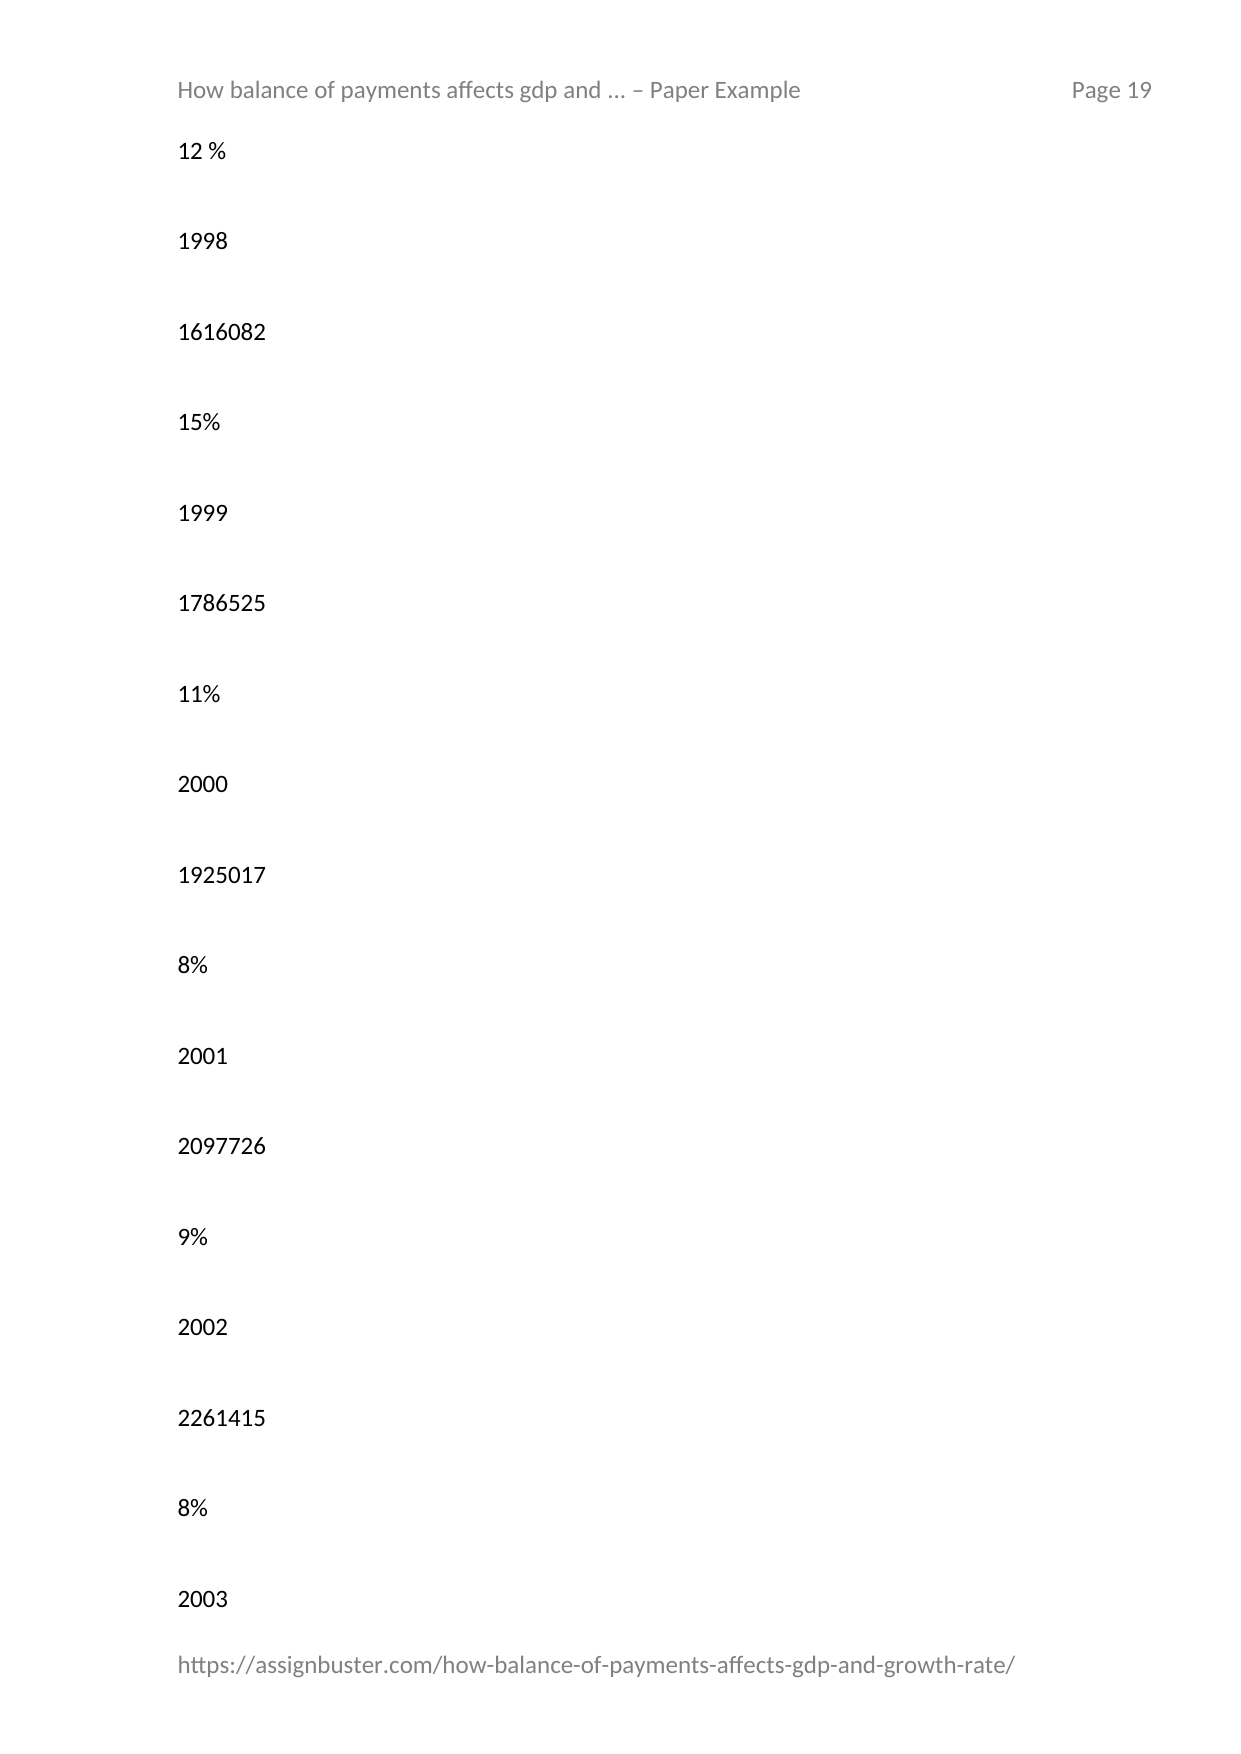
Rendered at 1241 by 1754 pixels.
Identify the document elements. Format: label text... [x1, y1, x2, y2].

text 8% [177, 1493, 1152, 1523]
text 15% [177, 406, 1152, 437]
text 2261415 [177, 1402, 1152, 1433]
text 2001 [177, 1040, 1152, 1071]
text 1786525 [177, 587, 1152, 618]
text 2000 [177, 768, 1152, 799]
text 1999 [177, 497, 1152, 527]
text 8% [177, 949, 1152, 980]
text 1925017 [177, 859, 1152, 889]
text 2002 [177, 1312, 1152, 1342]
text 1616082 [177, 316, 1152, 346]
text 2097726 [177, 1131, 1152, 1161]
text 2003 [177, 1583, 1152, 1614]
text 12 % [177, 135, 1152, 165]
text 1998 [177, 225, 1152, 256]
text 11% [177, 678, 1152, 708]
text 9% [177, 1221, 1152, 1252]
